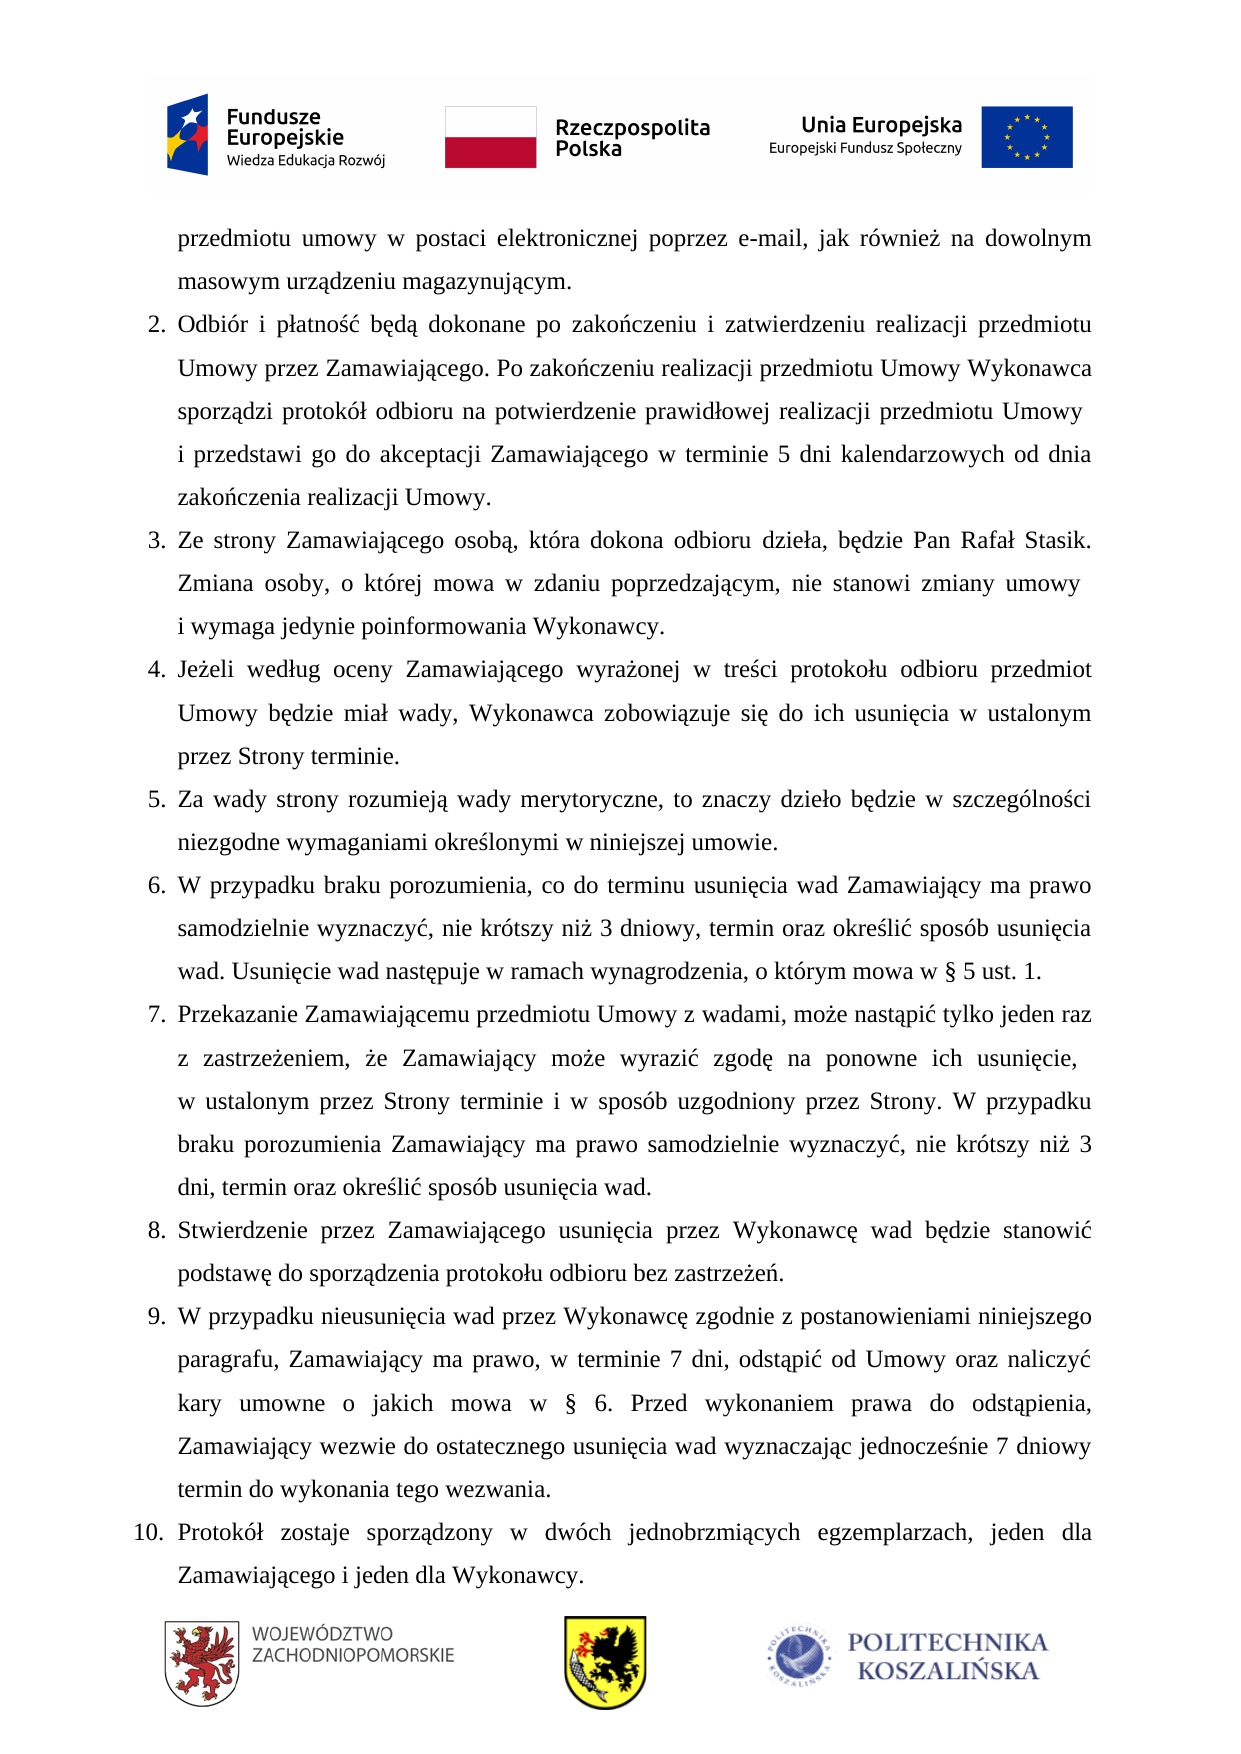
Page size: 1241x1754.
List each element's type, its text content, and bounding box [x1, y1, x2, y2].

text 7. Przekazanie Zamawiającemu przedmiotu Umowy z wadami, może nastąpić tylko jeden raz z zastrzeżeniem, że Zamawiający może wyrazić zgodę na ponowne ich usunięcie, w ustalonym przez Strony terminie i w sposób uzgodniony przez Strony. W przypadku braku porozumienia Zamawiający ma prawo samodzielnie wyznaczyć, nie krótszy niż 3 dni, termin oraz określić sposób usunięcia wad. [148, 999, 1093, 1201]
text 3. Ze strony Zamawiającego osobą, która dokona odbioru dzieła, będzie Pan Rafał Stasik. Zmiana osoby, o której mowa w zdaniu poprzedzającym, nie stanowi zmiany umowy i wymaga jedynie poinformowania Wykonawcy. [148, 525, 1093, 640]
text 10. Protokół zostaje sporządzony w dwóch jednobrzmiących egzemplarzach, jeden dla Zamawiającego i jeden dla Wykonawcy. [133, 1517, 1093, 1589]
text 4. Jeżeli według oceny Zamawiającego wyrażonej w treści protokołu odbioru przedmiot Umowy będzie miał wady, Wykonawca zobowiązuje się do ich usunięcia w ustalonym przez Strony terminie. [148, 654, 1093, 769]
text 5. Za wady strony rozumieją wady merytoryczne, to znaczy dzieło będzie w szczególności niezgodne wymaganiami określonymi w niniejszej umowie. [148, 784, 1093, 856]
picture [147, 73, 1093, 196]
picture [564, 1616, 647, 1710]
picture [753, 1620, 1052, 1689]
text 2. Odbiór i płatność będą dokonane po zakończeniu i zatwierdzeniu realizacji przedmiotu Umowy przez Zamawiającego. Po zakończeniu realizacji przedmiotu Umowy Wykonawca sporządzi protokół odbioru na potwierdzenie prawidłowej realizacji przedmiotu Umowy i przedstawi go do akceptacji Zamawiającego w terminie 5 dni kalendarzowych od dnia zakończenia realizacji Umowy. [148, 309, 1093, 511]
text 8. Stwierdzenie przez Zamawiającego usunięcia przez Wykonawcę wad będzie stanowić podstawę do sporządzenia protokołu odbioru bez zastrzeżeń. [148, 1215, 1093, 1287]
text 6. W przypadku braku porozumienia, co do terminu usunięcia wad Zamawiający ma prawo samodzielnie wyznaczyć, nie krótszy niż 3 dniowy, termin oraz określić sposób usunięcia wad. Usunięcie wad następuje w ramach wynagrodzenia, o którym mowa w § 5 ust. 1. [148, 870, 1093, 985]
text 9. W przypadku nieusunięcia wad przez Wykonawcę zgodnie z postanowieniami niniejszego paragrafu, Zamawiający ma prawo, w terminie 7 dni, odstąpić od Umowy oraz naliczyć kary umowne o jakich mowa w § 6. Przed wykonaniem prawa do odstąpienia, Zamawiający wezwie do ostatecznego usunięcia wad wyznaczając jednocześnie 7 dniowy termin do wykonania tego wezwania. [148, 1301, 1093, 1503]
picture [162, 1615, 455, 1710]
